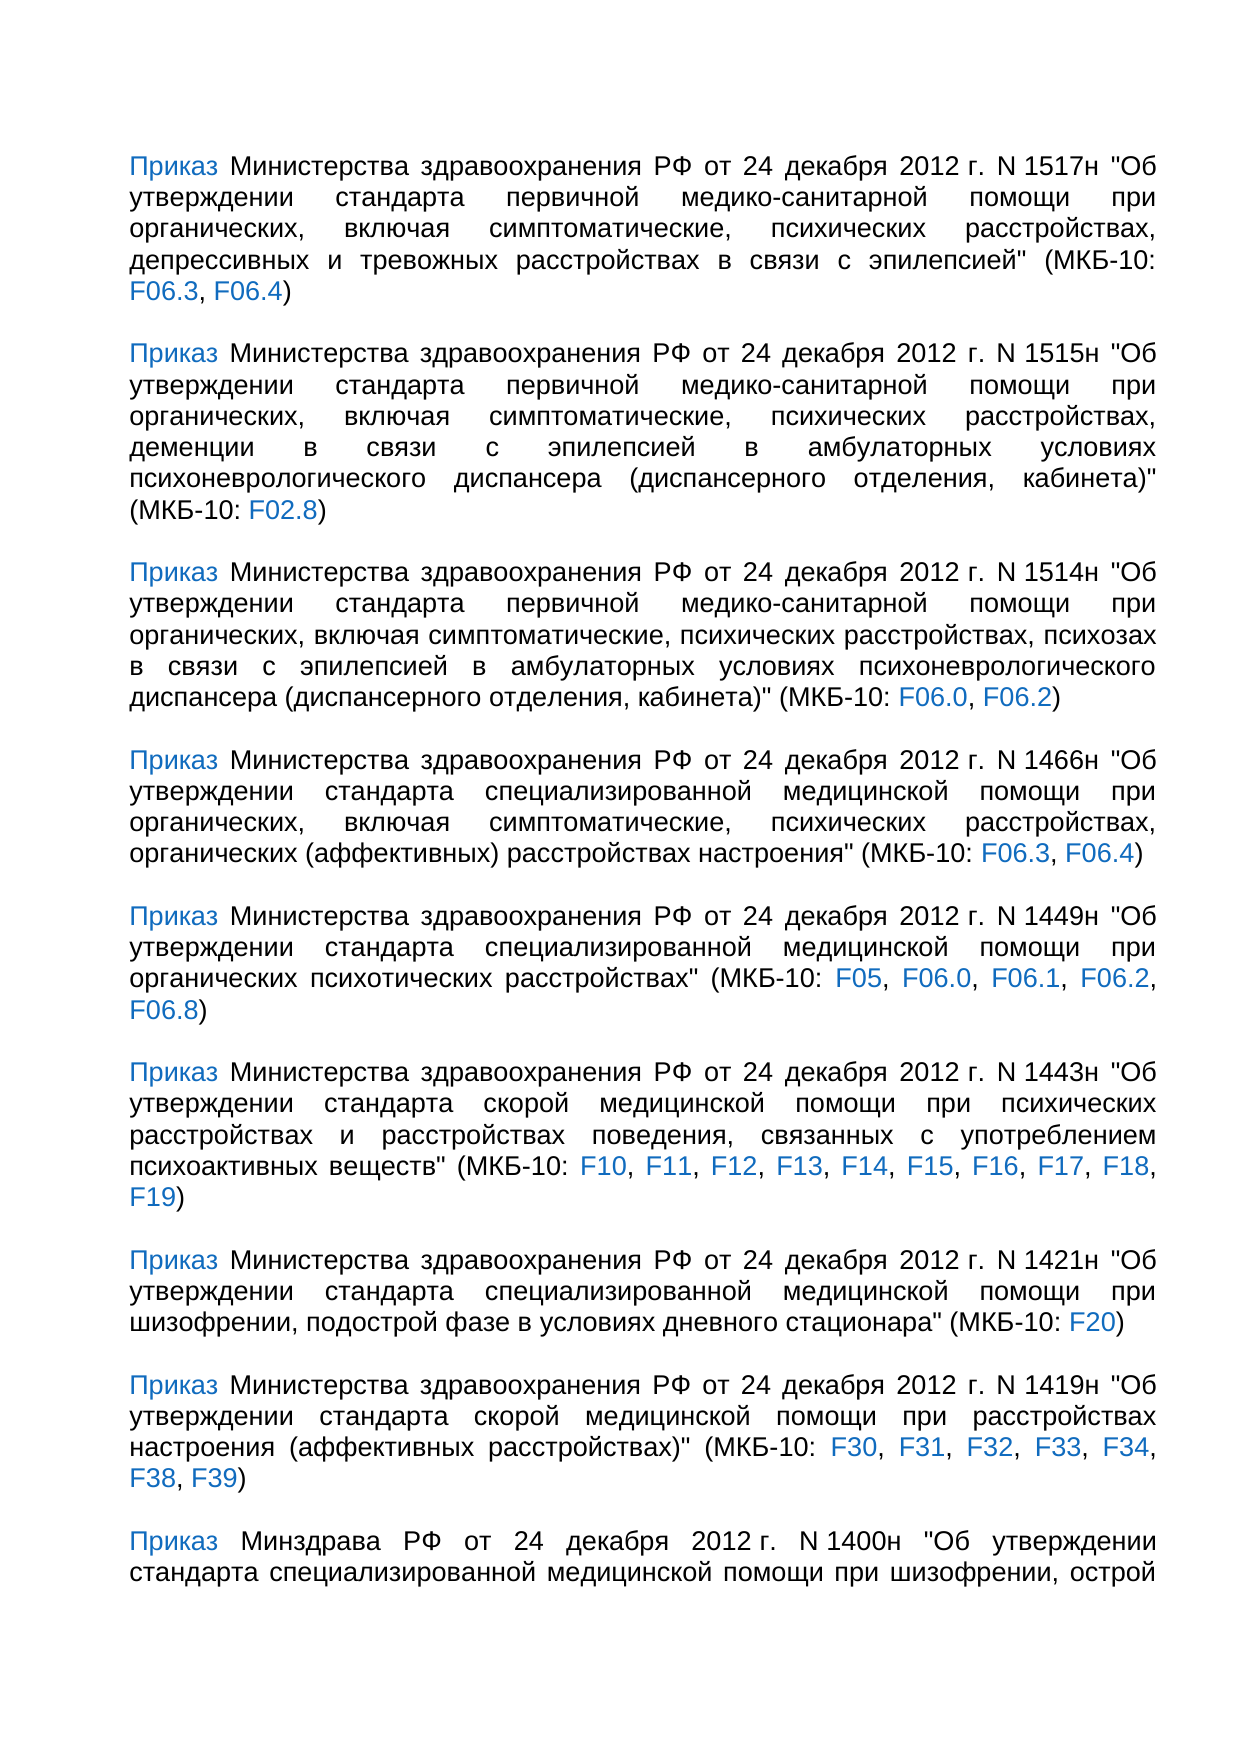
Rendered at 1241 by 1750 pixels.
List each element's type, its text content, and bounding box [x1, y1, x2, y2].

text Приказ Министерства здравоохранения РФ от 24 декабря 2012 г. N 1443н "Об утверждении стандарта скорой медицинской помощи при психических расстройствах и расстройствах поведения, связанных с употреблением психоактивных веществ" (МКБ-10: F10, F11, F12, F13, F14, F15, F16, F17, F18, F19) [129, 1056, 1157, 1212]
text Приказ Министерства здравоохранения РФ от 24 декабря 2012 г. N 1466н "Об утверждении стандарта специализированной медицинской помощи при органических, включая симптоматические, психических расстройствах, органических (аффективных) расстройствах настроения" (МКБ-10: F06.3, F06.4) [129, 744, 1157, 869]
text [129, 1525, 1157, 1587]
text Приказ Министерства здравоохранения РФ от 24 декабря 2012 г. N 1514н "Об утверждении стандарта первичной медико-санитарной помощи при органических, включая симптоматические, психических расстройствах, психозах в связи с эпилепсией в амбулаторных условиях психоневрологического диспансера (диспансерного отделения, кабинета)" (МКБ-10: F06.0, F06.2) [129, 556, 1157, 712]
text Приказ Министерства здравоохранения РФ от 24 декабря 2012 г. N 1515н "Об утверждении стандарта первичной медико-санитарной помощи при органических, включая симптоматические, психических расстройствах, деменции в связи с эпилепсией в амбулаторных условиях психоневрологического диспансера (диспансерного отделения, кабинета)" (МКБ-10: F02.8) [129, 337, 1157, 525]
text Приказ Министерства здравоохранения РФ от 24 декабря 2012 г. N 1517н "Об утверждении стандарта первичной медико-санитарной помощи при органических, включая симптоматические, психических расстройствах, депрессивных и тревожных расстройствах в связи с эпилепсией" (МКБ-10: F06.3, F06.4) [129, 150, 1157, 306]
text Приказ Министерства здравоохранения РФ от 24 декабря 2012 г. N 1419н "Об утверждении стандарта скорой медицинской помощи при расстройствах настроения (аффективных расстройствах)" (МКБ-10: F30, F31, F32, F33, F34, F38, F39) [129, 1369, 1157, 1494]
text Приказ Министерства здравоохранения РФ от 24 декабря 2012 г. N 1421н "Об утверждении стандарта специализированной медицинской помощи при шизофрении, подострой фазе в условиях дневного стационара" (МКБ-10: F20) [129, 1244, 1157, 1337]
text Приказ Министерства здравоохранения РФ от 24 декабря 2012 г. N 1449н "Об утверждении стандарта специализированной медицинской помощи при органических психотических расстройствах" (МКБ-10: F05, F06.0, F06.1, F06.2, F06.8) [129, 900, 1157, 1025]
